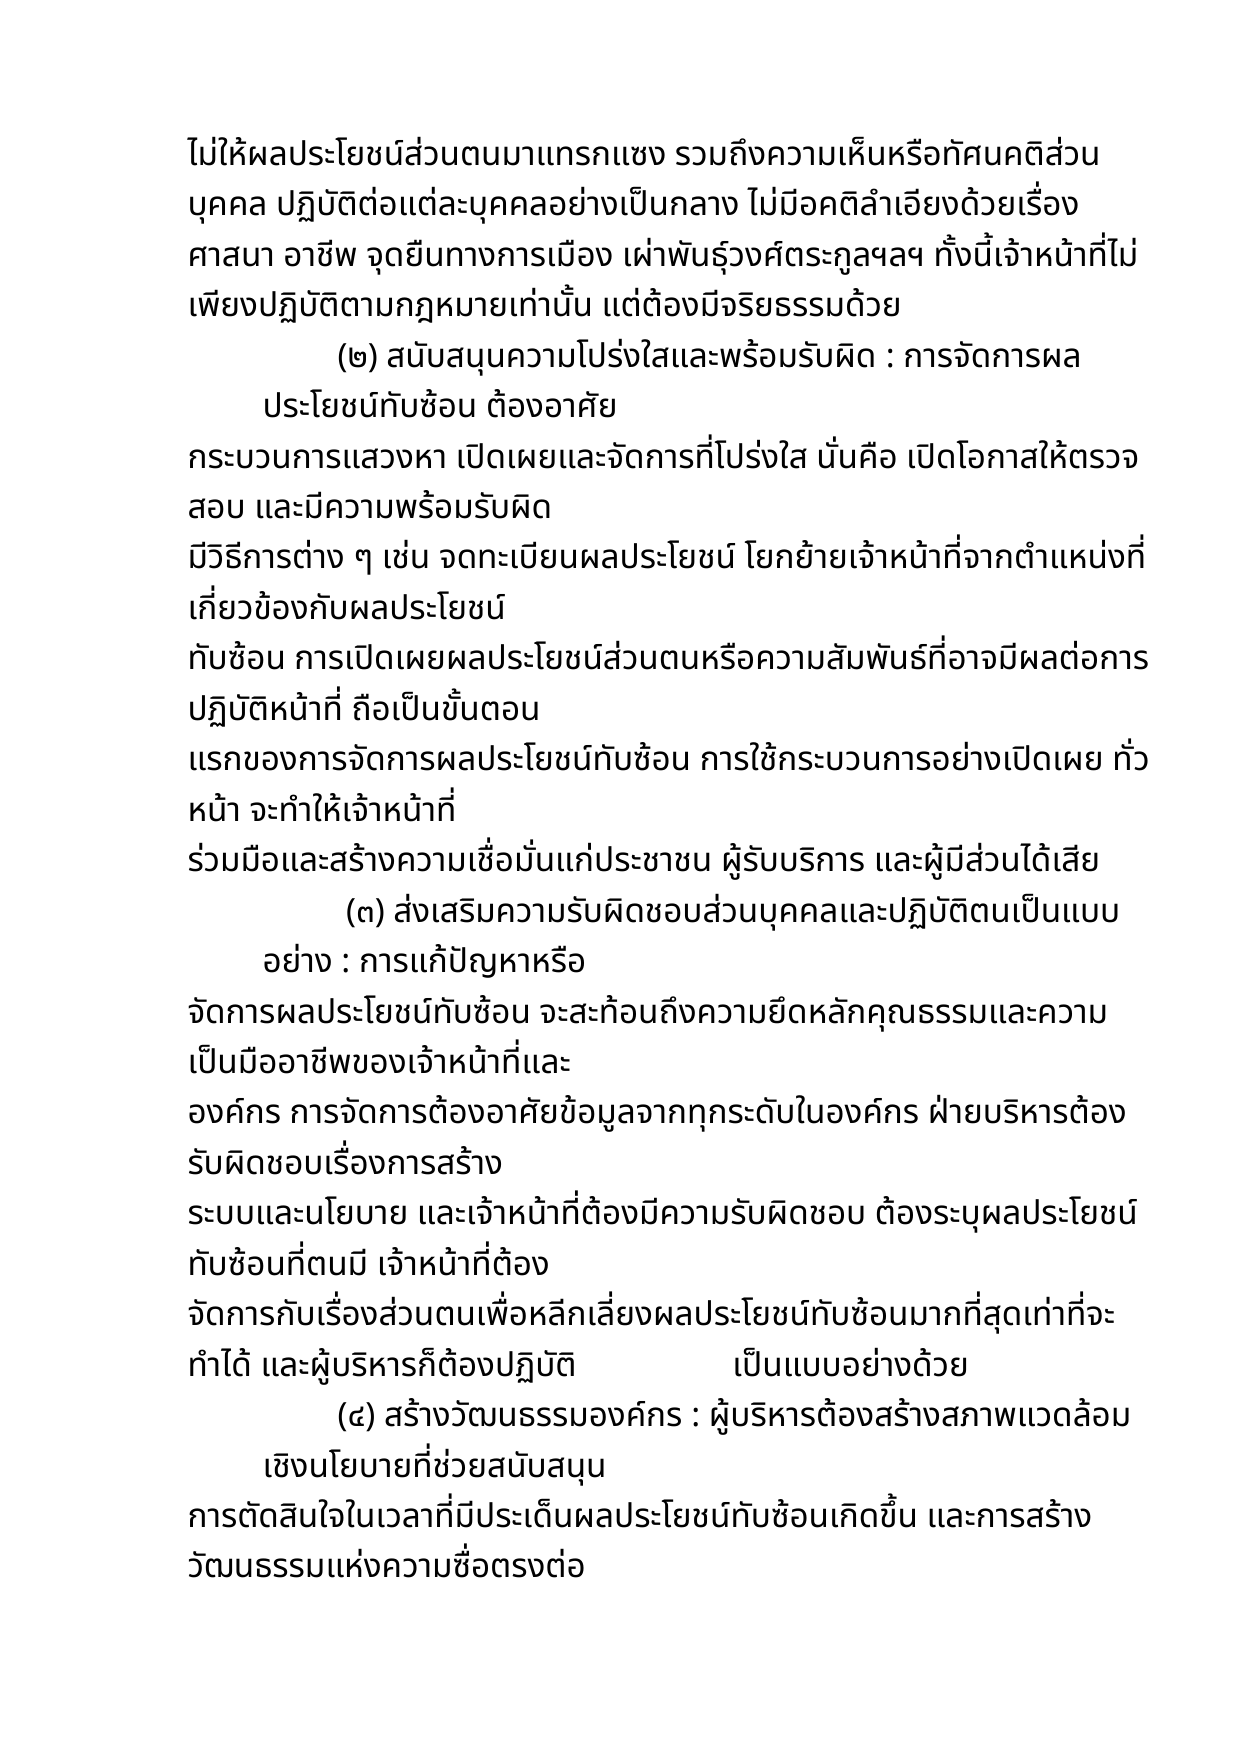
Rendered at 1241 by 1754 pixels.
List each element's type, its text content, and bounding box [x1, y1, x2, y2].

text กระบวนการแสวงหา เปิดเผยและจัดการที่โปร่งใส นั่นคือ เปิดโอกาสให้ตรวจสอบ และมีความพร้อมรับผิด [187, 433, 1152, 533]
text การตัดสินใจในเวลาที่มีประเด็นผลประโยชน์ทับซ้อนเกิดขึ้น และการสร้างวัฒนธรรมแห่งความซื่อตรงต่อ [187, 1492, 1152, 1593]
text (๔) สร้างวัฒนธรรมองค์กร : ผู้บริหารต้องสร้างสภาพแวดล้อมเชิงนโยบายที่ช่วยสนับสนุน [262, 1391, 1152, 1492]
text มีวิธีการต่าง ๆ เช่น จดทะเบียนผลประโยชน์ โยกย้ายเจ้าหน้าที่จากตำแหน่งที่เกี่ยวข้องกับผลประโยชน์ [187, 533, 1152, 634]
text จัดการกับเรื่องส่วนตนเพื่อหลีกเลี่ยงผลประโยชน์ทับซ้อนมากที่สุดเท่าที่จะทำได้ และผู้บริหารก็ต้องปฏิบัติ เป็นแบบอย่างด้วย [187, 1290, 1152, 1391]
text (๒) สนับสนุนความโปร่งใสและพร้อมรับผิด : การจัดการผลประโยชน์ทับซ้อน ต้องอาศัย [262, 332, 1152, 433]
text ระบบและนโยบาย และเจ้าหน้าที่ต้องมีความรับผิดชอบ ต้องระบุผลประโยชน์ทับซ้อนที่ตนมี เจ้าหน้าที่ต้อง [187, 1189, 1152, 1290]
text องค์กร การจัดการต้องอาศัยข้อมูลจากทุกระดับในองค์กร ฝ่ายบริหารต้องรับผิดชอบเรื่องการสร้าง [187, 1088, 1152, 1189]
text ร่วมมือและสร้างความเชื่อมั่นแก่ประชาชน ผู้รับบริการ และผู้มีส่วนได้เสีย [187, 836, 1152, 886]
text แรกของการจัดการผลประโยชน์ทับซ้อน การใช้กระบวนการอย่างเปิดเผย ทั่วหน้า จะทำให้เจ้าหน้าที่ [187, 735, 1152, 836]
text จัดการผลประโยชน์ทับซ้อน จะสะท้อนถึงความยึดหลักคุณธรรมและความเป็นมืออาชีพของเจ้าหน้าที่และ [187, 988, 1152, 1088]
text (๓) ส่งเสริมความรับผิดชอบส่วนบุคคลและปฏิบัติตนเป็นแบบอย่าง : การแก้ปัญหาหรือ [262, 886, 1152, 988]
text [187, 130, 1152, 332]
text ทับซ้อน การเปิดเผยผลประโยชน์ส่วนตนหรือความสัมพันธ์ที่อาจมีผลต่อการปฏิบัติหน้าที่ ถือเป็นขั้นตอน [187, 634, 1152, 735]
